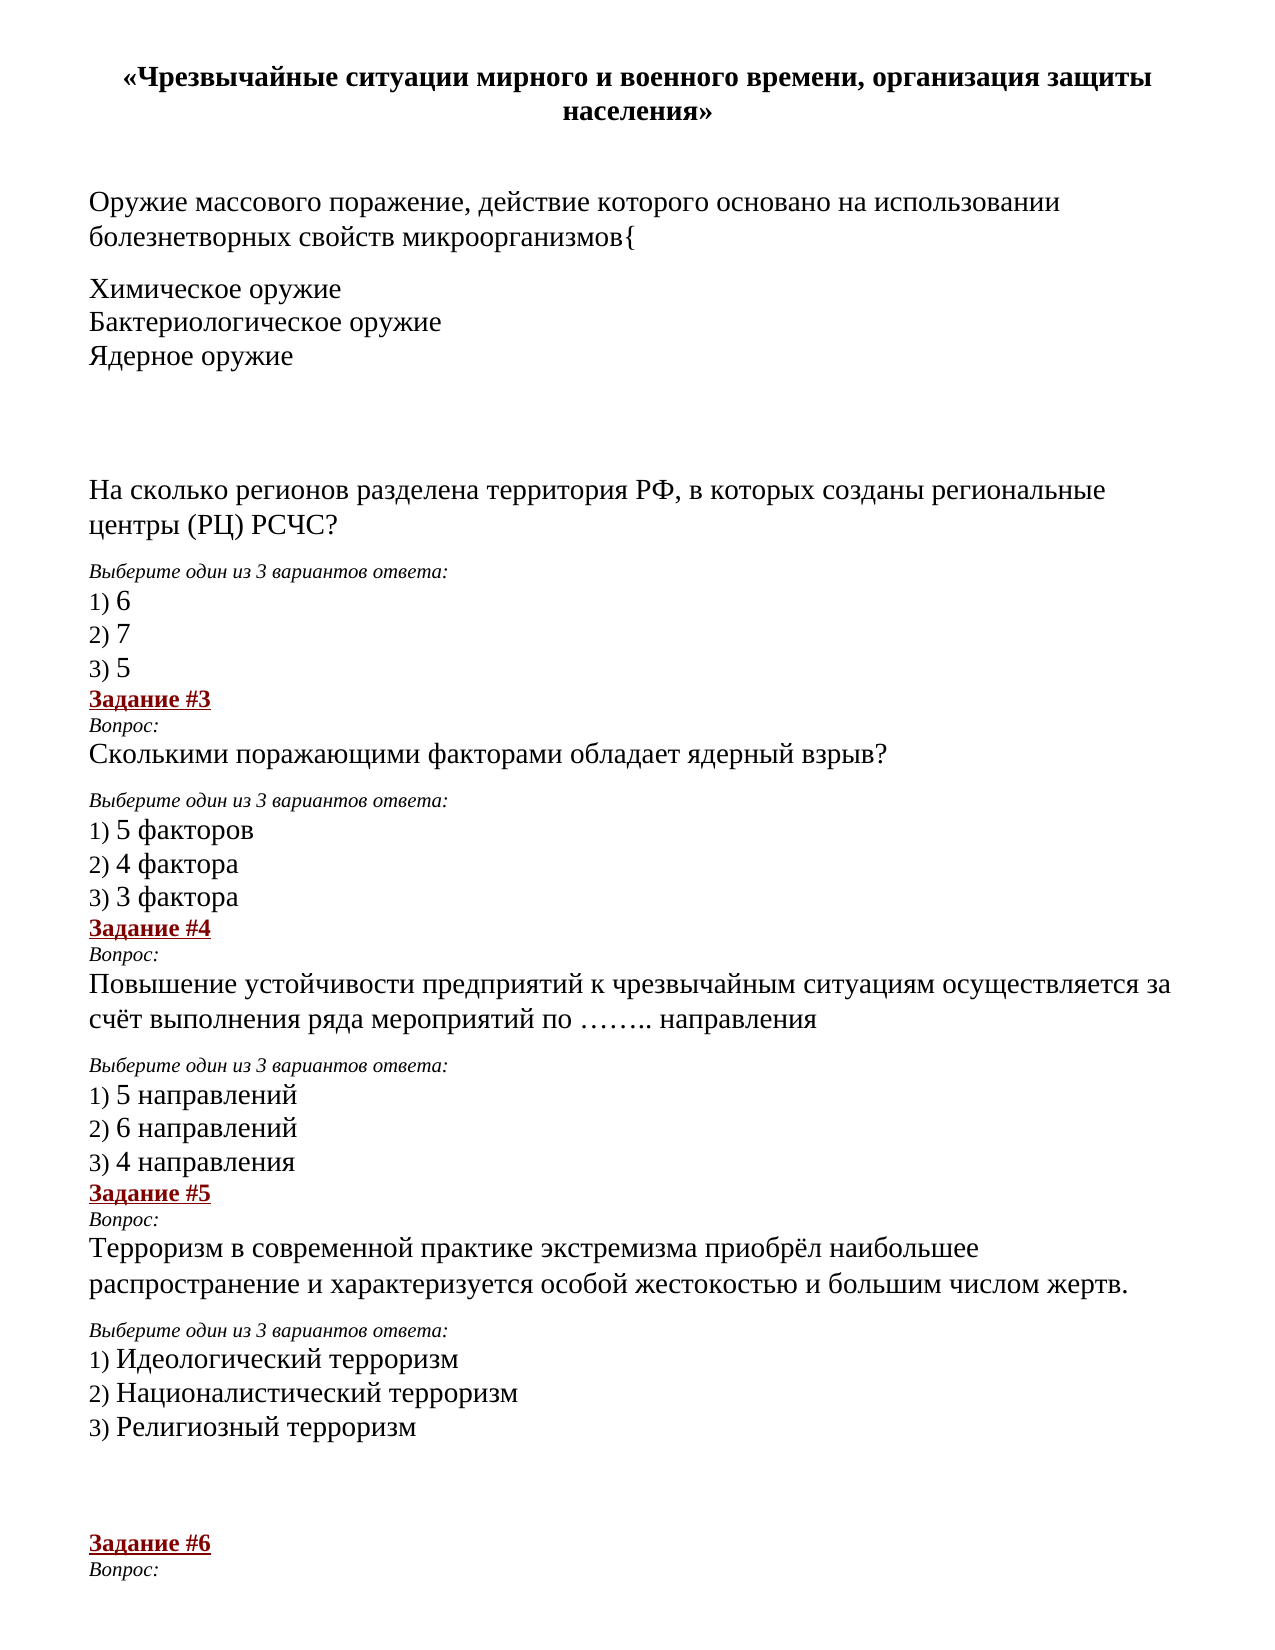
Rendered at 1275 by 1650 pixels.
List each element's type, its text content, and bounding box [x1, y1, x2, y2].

text Выберите один из 3 вариантов ответа: [89, 559, 1186, 583]
text Выберите один из 3 вариантов ответа: [89, 1053, 1186, 1077]
text Вопрос: [89, 712, 1186, 737]
text «Чрезвычайные ситуации мирного и военного времени, организация защиты населения» [89, 59, 1186, 126]
text 2) 7 [89, 617, 1186, 650]
text 2) Националистический терроризм [89, 1375, 1186, 1409]
text Задание #5 [89, 1178, 1186, 1206]
text Ядерное оружие [89, 338, 1186, 371]
text Задание #6 [89, 1528, 1186, 1557]
text 3) 3 фактора [89, 879, 1186, 913]
text Вопрос: [89, 1206, 1186, 1231]
text 2) 6 направлений [89, 1111, 1186, 1144]
text 3) 4 направления [89, 1144, 1186, 1178]
text 2) 4 фактора [89, 846, 1186, 879]
text Задание #4 [89, 913, 1186, 942]
text Химическое оружие [89, 271, 1186, 304]
text Повышение устойчивости предприятий к чрезвычайным ситуациям осуществляется за счёт выполнения ряда мероприятий по …….. направления [89, 966, 1186, 1035]
text На сколько регионов разделена территория РФ, в которых созданы региональные центры (РЦ) РСЧС? [89, 472, 1186, 541]
text Вопрос: [89, 1557, 1186, 1581]
text Выберите один из 3 вариантов ответа: [89, 788, 1186, 812]
text 3) 5 [89, 650, 1186, 684]
text 1) 5 факторов [89, 812, 1186, 846]
text Оружие массового поражение, действие которого основано на использовании болезнетворных свойств микроорганизмов{ [89, 184, 1186, 252]
text 1) 6 [89, 583, 1186, 617]
text Выберите один из 3 вариантов ответа: [89, 1318, 1186, 1342]
text 1) 5 направлений [89, 1077, 1186, 1111]
text Терроризм в современной практике экстремизма приобрёл наибольшее распространение и характеризуется особой жестокостью и большим числом жертв. [89, 1231, 1186, 1299]
text Сколькими поражающими факторами обладает ядерный взрыв? [89, 737, 1186, 770]
text 3) Религиозный терроризм [89, 1409, 1186, 1442]
text Вопрос: [89, 942, 1186, 966]
text Бактериологическое оружие [89, 304, 1186, 338]
text Задание #3 [89, 684, 1186, 712]
text 1) Идеологический терроризм [89, 1342, 1186, 1375]
